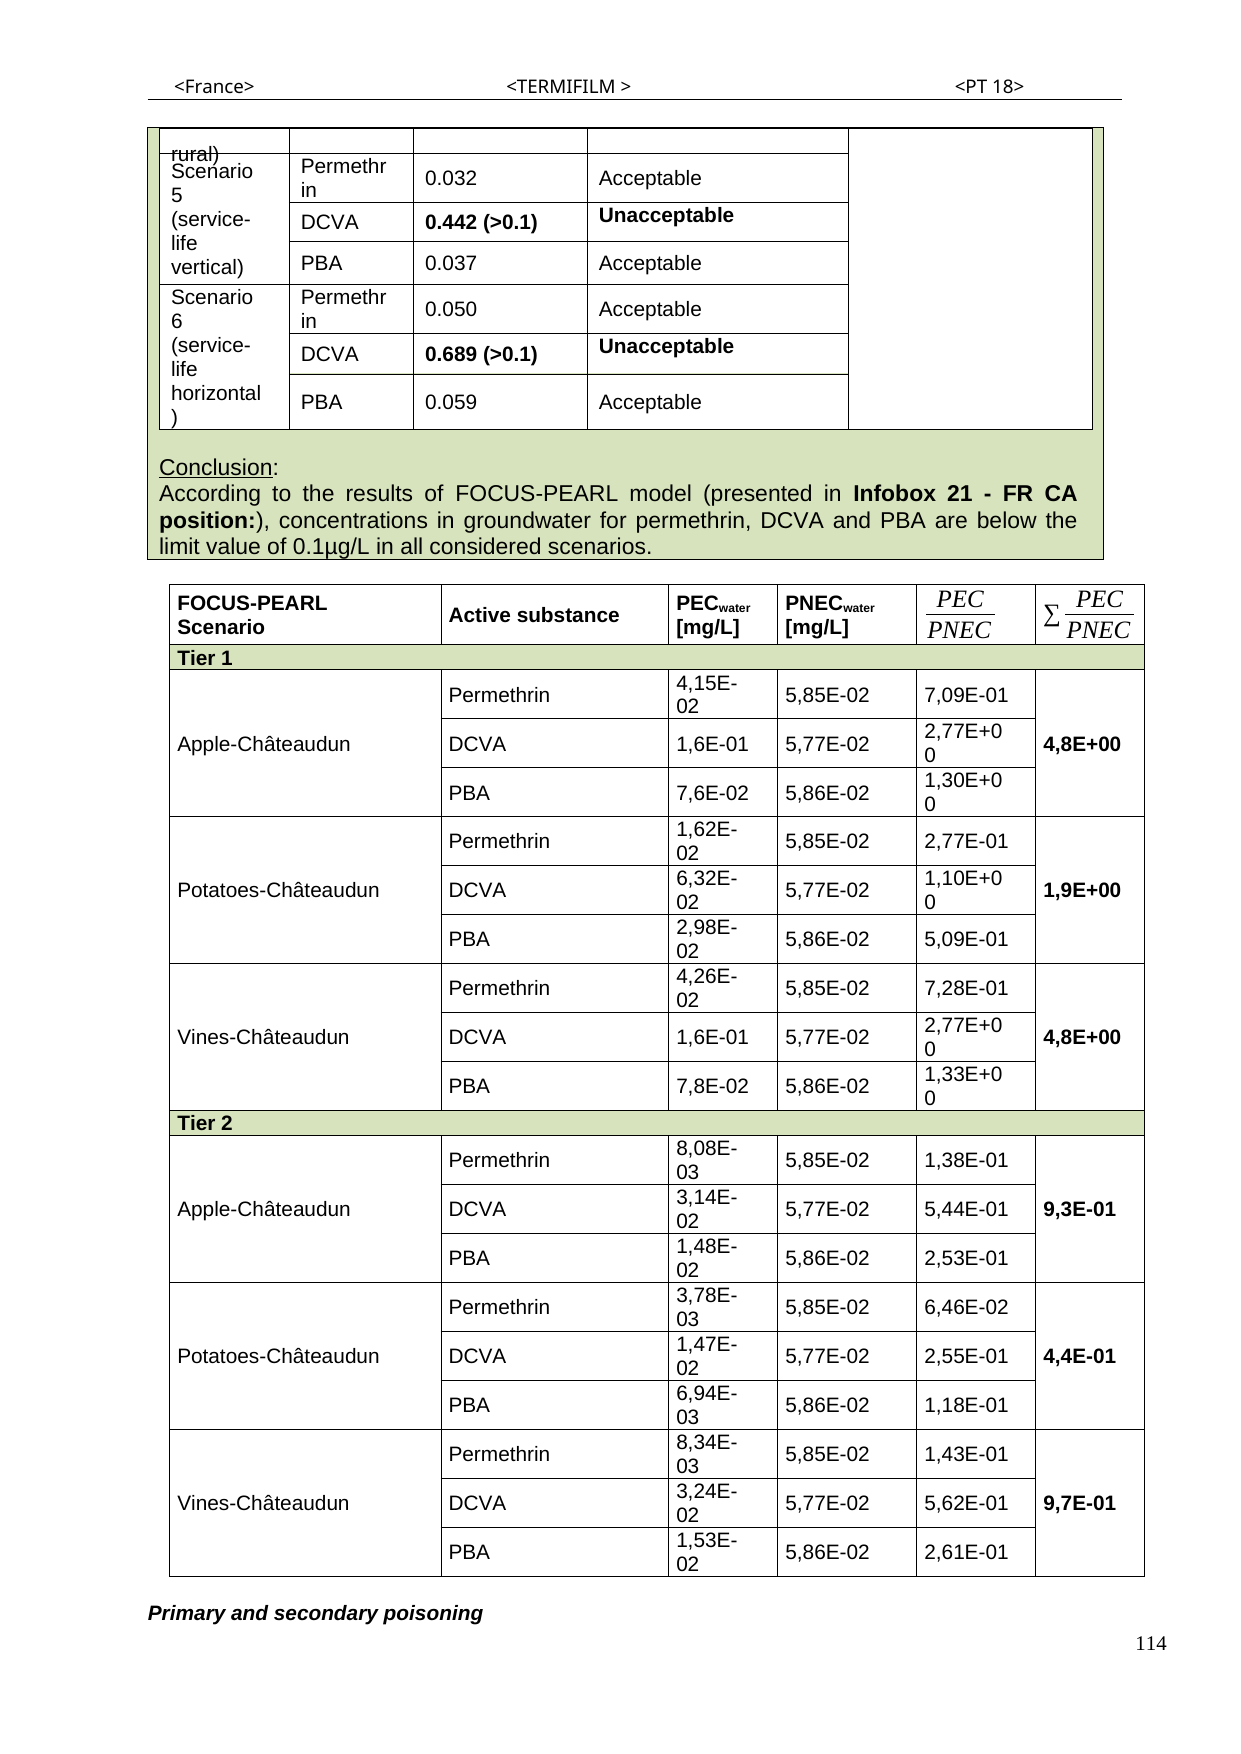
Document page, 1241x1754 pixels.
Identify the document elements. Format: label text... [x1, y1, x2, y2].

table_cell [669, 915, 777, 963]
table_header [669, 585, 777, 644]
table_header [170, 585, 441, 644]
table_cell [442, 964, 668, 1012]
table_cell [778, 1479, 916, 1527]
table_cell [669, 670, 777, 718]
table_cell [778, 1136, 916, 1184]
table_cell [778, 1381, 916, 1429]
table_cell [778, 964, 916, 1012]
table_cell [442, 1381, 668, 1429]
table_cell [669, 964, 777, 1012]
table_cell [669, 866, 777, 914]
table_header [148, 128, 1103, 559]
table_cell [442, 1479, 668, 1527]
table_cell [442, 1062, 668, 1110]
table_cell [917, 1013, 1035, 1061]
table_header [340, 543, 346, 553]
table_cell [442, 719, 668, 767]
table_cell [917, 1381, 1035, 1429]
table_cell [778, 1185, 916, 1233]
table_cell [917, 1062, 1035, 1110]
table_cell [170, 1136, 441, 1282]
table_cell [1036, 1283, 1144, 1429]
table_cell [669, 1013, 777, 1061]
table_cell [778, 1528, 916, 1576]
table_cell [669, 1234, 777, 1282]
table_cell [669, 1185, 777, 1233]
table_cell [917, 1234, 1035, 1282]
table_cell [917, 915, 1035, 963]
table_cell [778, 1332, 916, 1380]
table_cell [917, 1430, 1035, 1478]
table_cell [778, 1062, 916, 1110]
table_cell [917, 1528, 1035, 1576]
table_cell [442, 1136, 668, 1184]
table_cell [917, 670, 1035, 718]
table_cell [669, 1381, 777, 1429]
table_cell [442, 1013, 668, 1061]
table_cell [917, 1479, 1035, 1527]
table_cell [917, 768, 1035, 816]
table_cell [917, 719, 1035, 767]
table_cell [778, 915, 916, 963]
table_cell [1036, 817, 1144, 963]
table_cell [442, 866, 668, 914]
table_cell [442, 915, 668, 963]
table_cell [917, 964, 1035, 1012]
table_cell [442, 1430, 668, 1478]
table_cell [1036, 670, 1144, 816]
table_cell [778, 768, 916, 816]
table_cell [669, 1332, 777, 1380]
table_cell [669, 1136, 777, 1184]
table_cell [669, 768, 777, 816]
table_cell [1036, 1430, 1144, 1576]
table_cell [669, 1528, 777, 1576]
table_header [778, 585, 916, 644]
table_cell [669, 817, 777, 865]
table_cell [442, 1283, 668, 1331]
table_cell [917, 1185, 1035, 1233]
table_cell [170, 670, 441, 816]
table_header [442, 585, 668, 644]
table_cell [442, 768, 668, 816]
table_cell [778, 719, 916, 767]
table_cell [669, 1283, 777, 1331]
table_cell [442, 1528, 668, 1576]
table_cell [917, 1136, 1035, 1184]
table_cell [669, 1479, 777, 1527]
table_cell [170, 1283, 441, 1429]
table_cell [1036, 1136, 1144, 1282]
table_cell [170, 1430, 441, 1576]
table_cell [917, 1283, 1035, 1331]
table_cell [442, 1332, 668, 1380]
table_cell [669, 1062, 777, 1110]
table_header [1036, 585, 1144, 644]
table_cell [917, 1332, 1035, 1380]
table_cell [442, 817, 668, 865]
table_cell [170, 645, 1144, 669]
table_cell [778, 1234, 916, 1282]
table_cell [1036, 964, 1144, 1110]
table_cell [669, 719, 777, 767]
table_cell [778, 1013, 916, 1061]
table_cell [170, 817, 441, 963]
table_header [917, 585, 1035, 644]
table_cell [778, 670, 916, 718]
text Primary and secondary poisoning [148, 1601, 1152, 1624]
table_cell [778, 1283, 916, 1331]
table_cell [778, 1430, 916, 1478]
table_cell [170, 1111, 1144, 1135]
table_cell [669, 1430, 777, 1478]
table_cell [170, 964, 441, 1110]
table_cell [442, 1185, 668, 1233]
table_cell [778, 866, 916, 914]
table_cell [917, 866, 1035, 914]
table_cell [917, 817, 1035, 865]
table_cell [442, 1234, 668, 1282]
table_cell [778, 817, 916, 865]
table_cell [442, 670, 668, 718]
